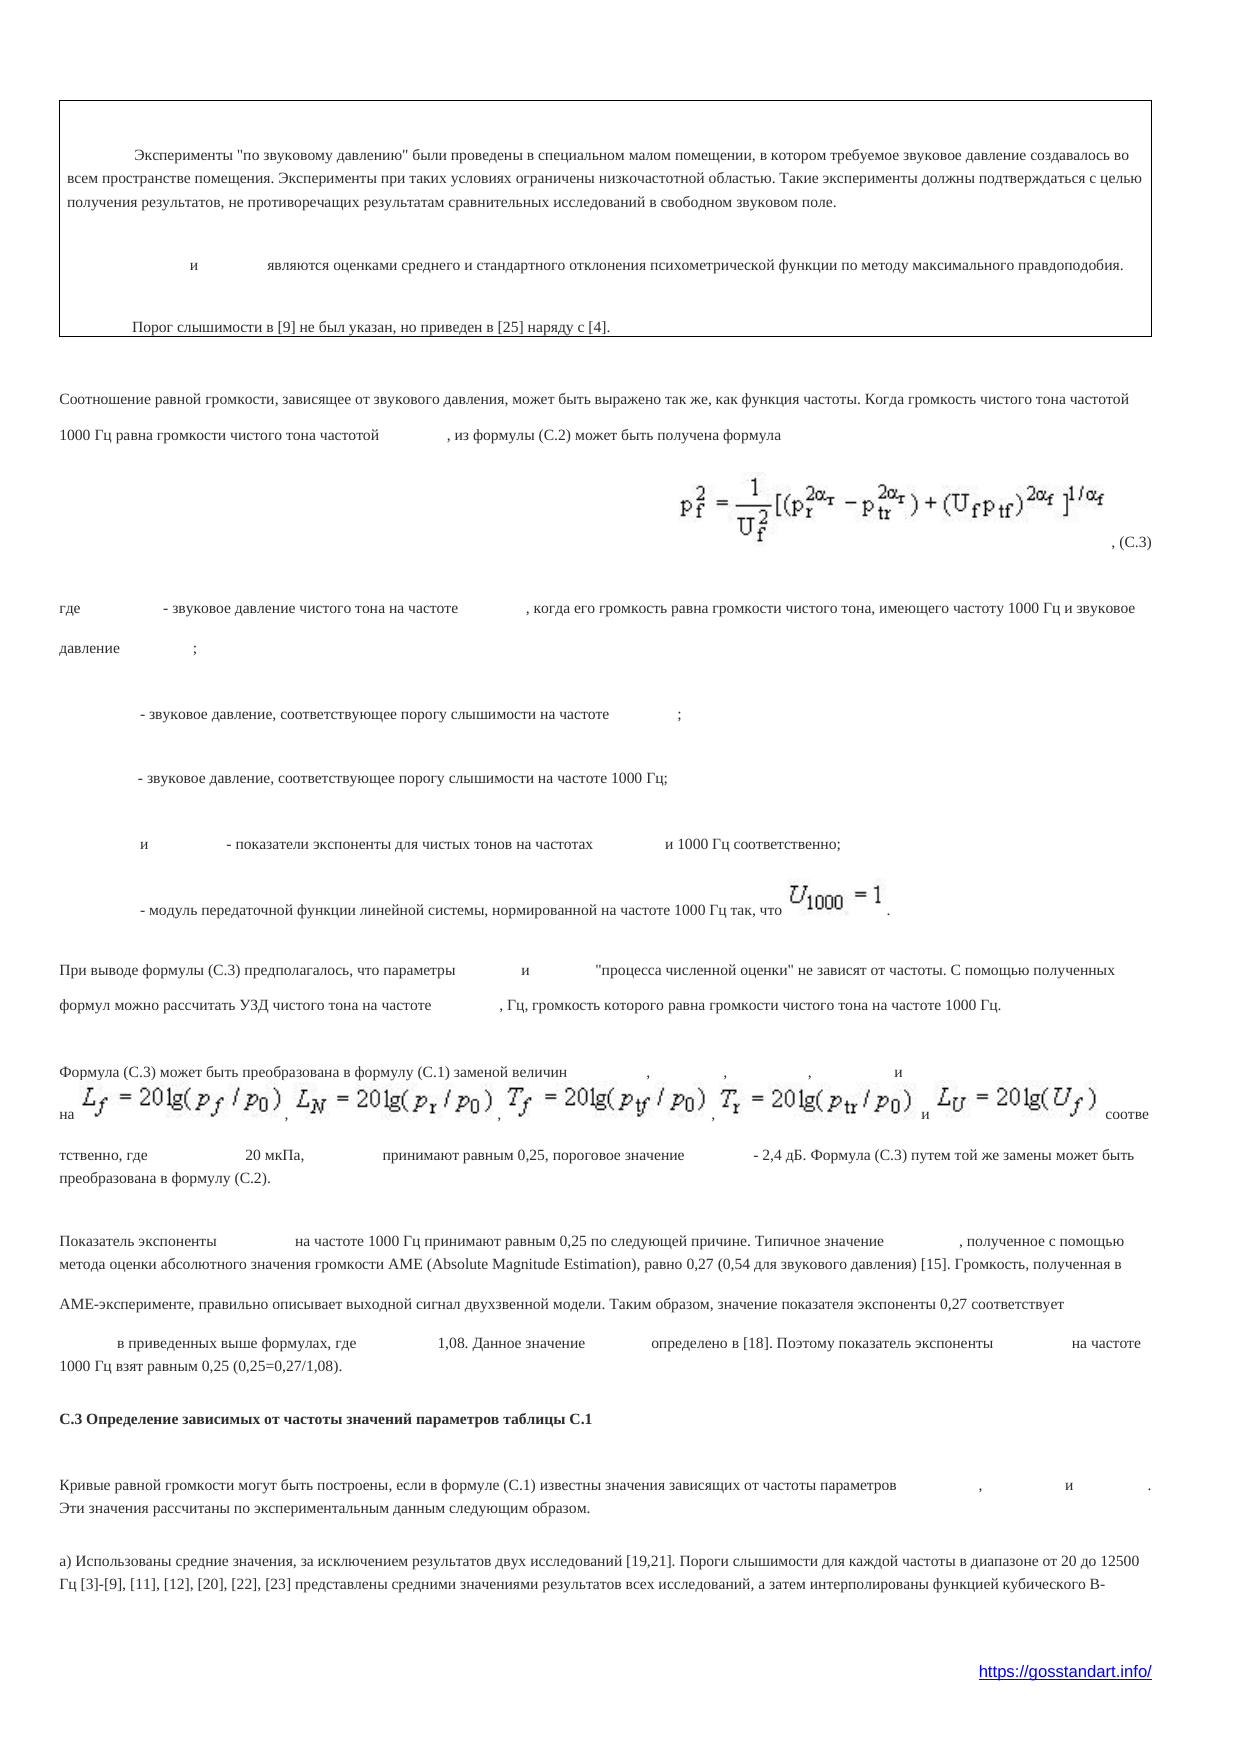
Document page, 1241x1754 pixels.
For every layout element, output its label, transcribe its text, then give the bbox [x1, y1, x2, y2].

picture [786, 878, 887, 916]
picture [292, 1082, 498, 1120]
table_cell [60, 101, 1151, 336]
text Соотношение равной громкости, зависящее от звукового давления, может быть выражено так же, как функция частоты. Когда громкость чистого тона частотой 1000 Гц равна громкости чистого тона частотой , из формулы (С.2) может быть получена формула [59, 337, 1152, 473]
text C.3 Определение зависимых от частоты значений параметров таблицы C.1 Кривые равной громкости могут быть построены, если в формуле (C.1) известны значения зависящих от частоты параметров , и . Эти значения рассчитаны по экспериментальным данным следующим образом. [59, 1404, 1152, 1546]
text где - звуковое давление чистого тона на частоте , когда его громкость равна громкости чистого тона, имеющего частоту 1000 Гц и звуковое давление ; - звуковое давление, соответствующее порогу слышимости на частоте ; - звуковое давление, соответствующее порогу слышимости на частоте 1000 Гц; и - показатели экспоненты для чистых тонов на частотах и 1000 Гц соответственно; - модуль передаточной функции линейной системы, нормированной на частоте 1000 Гц так, что . При выводе формулы (С.3) предполагалось, что параметры и "процесса численной оценки" не зависят от частоты. С помощью полученных формул можно рассчитать УЗД чистого тона на частоте , Гц, громкость которого равна громкости чистого тона на частоте 1000 Гц. Формула (С.3) может быть преобразована в формулу (C.1) заменой величин , , , и на , , , и соответственно, где 20 мкПа, принимают равным 0,25, пороговое значение - 2,4 дБ. Формула (С.3) путем той же замены может быть преобразована в формулу (C.2). Показатель экспоненты на частоте 1000 Гц принимают равным 0,25 по следующей причине. Типичное значение , полученное с помощью метода оценки абсолютного значения громкости AME (Absolute Magnitude Estimation), равно 0,27 (0,54 для звукового давления) [15]. Громкость, полученная в AME-эксперименте, правильно описывает выходной сигнал двухзвенной модели. Таким образом, значение показателя экспоненты 0,27 соответствует в приведенных выше формулах, где 1,08. Данное значение определено в [18]. Поэтому показатель экспоненты на частоте 1000 Гц взят равным 0,25 (0,25=0,27/1,08). [59, 551, 1152, 1404]
picture [505, 1080, 711, 1120]
picture [78, 1080, 285, 1120]
picture [678, 472, 1112, 548]
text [59, 1546, 1152, 1593]
picture [718, 1082, 917, 1120]
picture [933, 1080, 1102, 1120]
